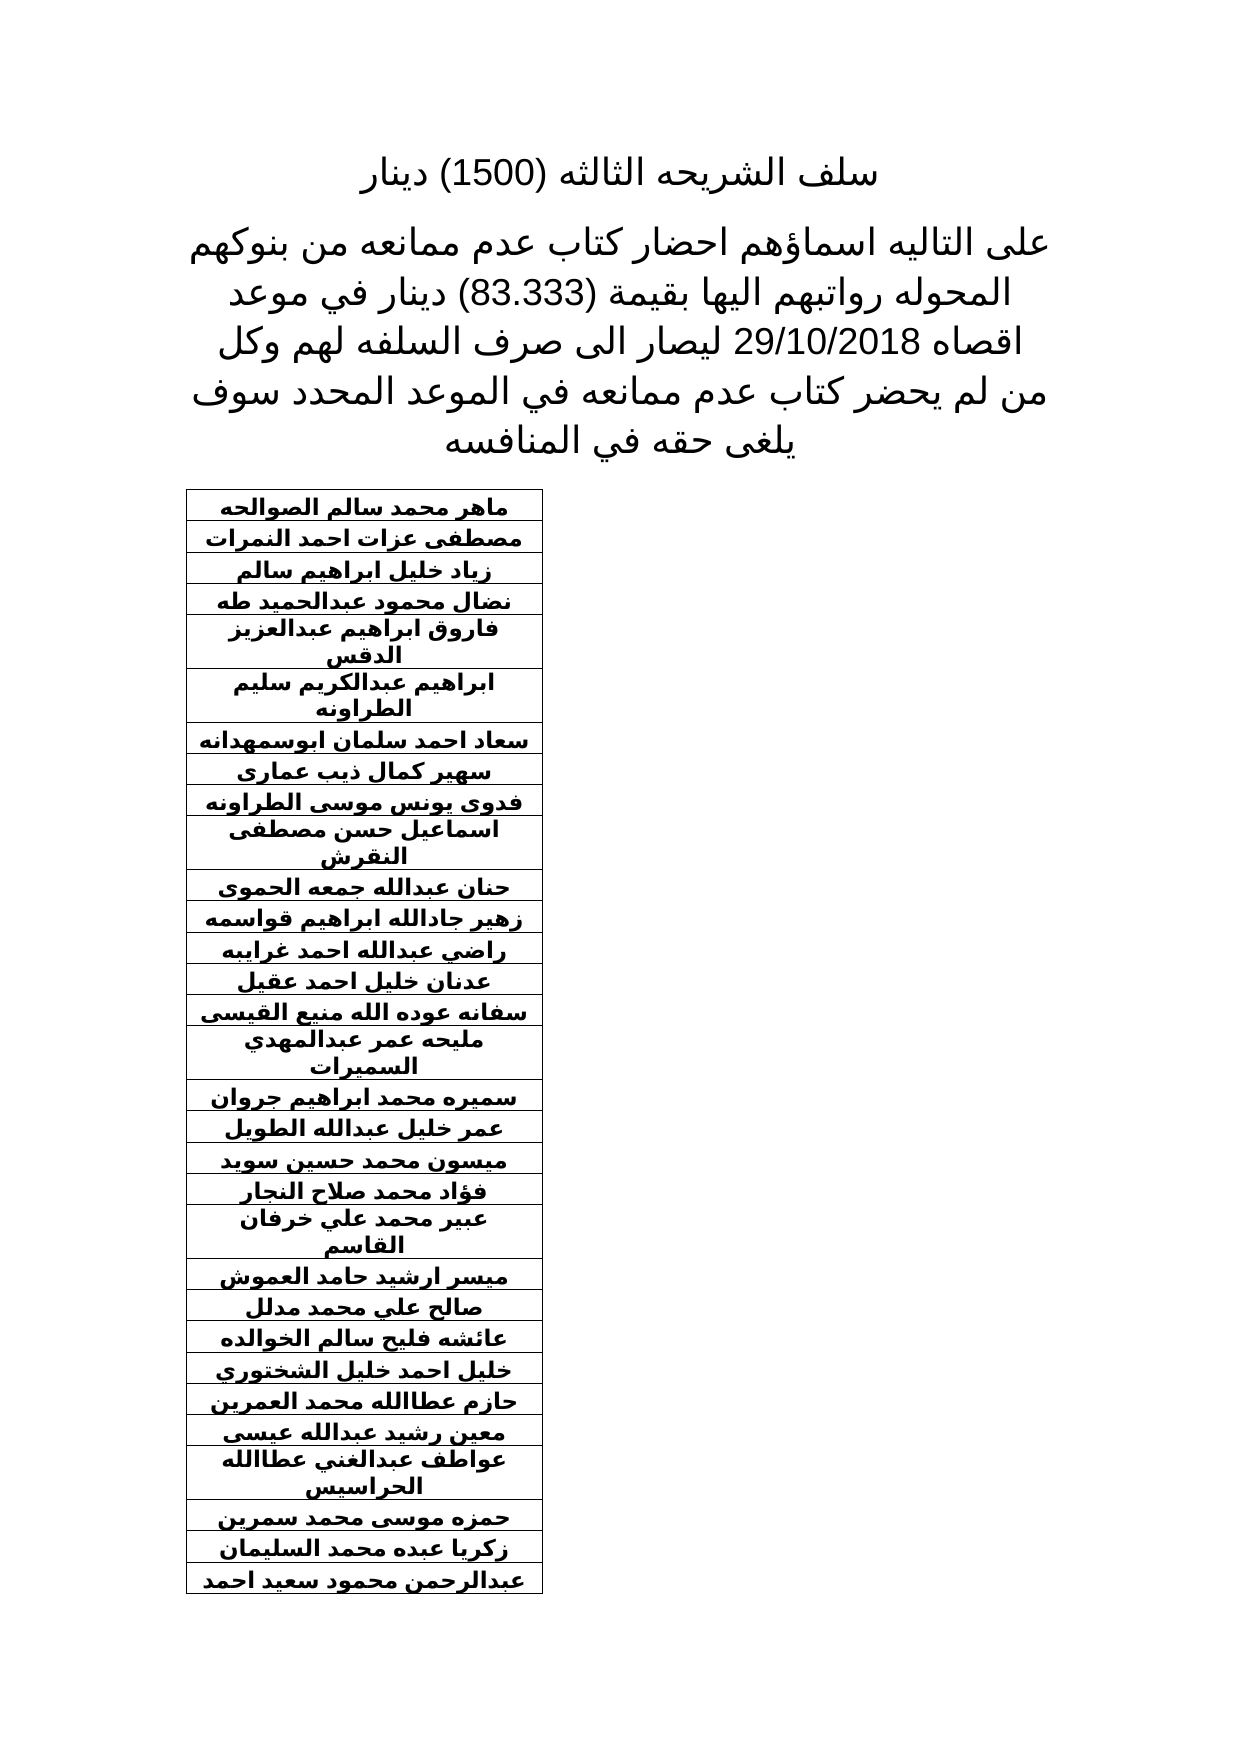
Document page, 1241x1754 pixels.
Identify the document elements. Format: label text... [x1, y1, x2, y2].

table_cell عائشه فليح سالم الخوالده [187, 1321, 542, 1352]
table_cell عدنان خليل احمد عقيل [187, 964, 542, 994]
table_cell معين رشيد عبدالله عيسى [187, 1415, 542, 1445]
table_cell نضال محمود عبدالحميد طه [187, 584, 542, 614]
table_header ماهر محمد سالم الصوالحه [187, 490, 542, 520]
table_cell زهير جادالله ابراهيم قواسمه [187, 901, 542, 932]
table_cell سهير كمال ذيب عمارى [187, 754, 542, 784]
table_cell حازم عطاالله محمد العمرين [187, 1384, 542, 1414]
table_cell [187, 1563, 542, 1593]
text على التاليه اسماؤهم احضار كتاب عدم ممانعه من بنوكهم المحوله رواتبهم اليها بقيمة (83.333) دينار في موعد اقصاه 29/10/2018 ليصار الى صرف السلفه لهم وكل من لم يحضر كتاب عدم ممانعه في الموعد المحدد سوف يلغى حقه في المنافسه [187, 220, 1053, 462]
table_cell سميره محمد ابراهيم جروان [187, 1080, 542, 1110]
table_cell مصطفى عزات احمد النمرات [187, 521, 542, 552]
table_cell حنان عبدالله جمعه الحموى [187, 870, 542, 900]
table_cell زياد خليل ابراهيم سالم [187, 553, 542, 583]
table_cell راضي عبدالله احمد غرايبه [187, 933, 542, 963]
table_cell ابراهيم عبدالكريم سليم الطراونه [187, 669, 542, 722]
table_cell عواطف عبدالغني عطاالله الحراسيس [187, 1446, 542, 1499]
table_cell سعاد احمد سلمان ابوسمهدانه [187, 723, 542, 753]
table_cell اسماعيل حسن مصطفى النقرش [187, 816, 542, 869]
text سلف الشريحه الثالثه (1500) دينار [187, 150, 1053, 193]
table_cell عبير محمد علي خرفان القاسم [187, 1205, 542, 1258]
table_cell فؤاد محمد صلاح النجار [187, 1174, 542, 1204]
table_cell حمزه موسى محمد سمرين [187, 1500, 542, 1530]
table_cell خليل احمد خليل الشختوري [187, 1353, 542, 1383]
table_cell فدوى يونس موسى الطراونه [187, 785, 542, 815]
table_cell مليحه عمر عبدالمهدي السميرات [187, 1026, 542, 1079]
table_cell صالح علي محمد مدلل [187, 1290, 542, 1320]
table_cell ميسون محمد حسين سويد [187, 1143, 542, 1173]
table_cell زكريا عبده محمد السليمان [187, 1531, 542, 1562]
table_cell سفانه عوده الله منيع القيسى [187, 995, 542, 1025]
table_cell فاروق ابراهيم عبدالعزيز الدقس [187, 615, 542, 668]
table_cell عمر خليل عبدالله الطويل [187, 1111, 542, 1142]
table_cell ميسر ارشيد حامد العموش [187, 1259, 542, 1289]
